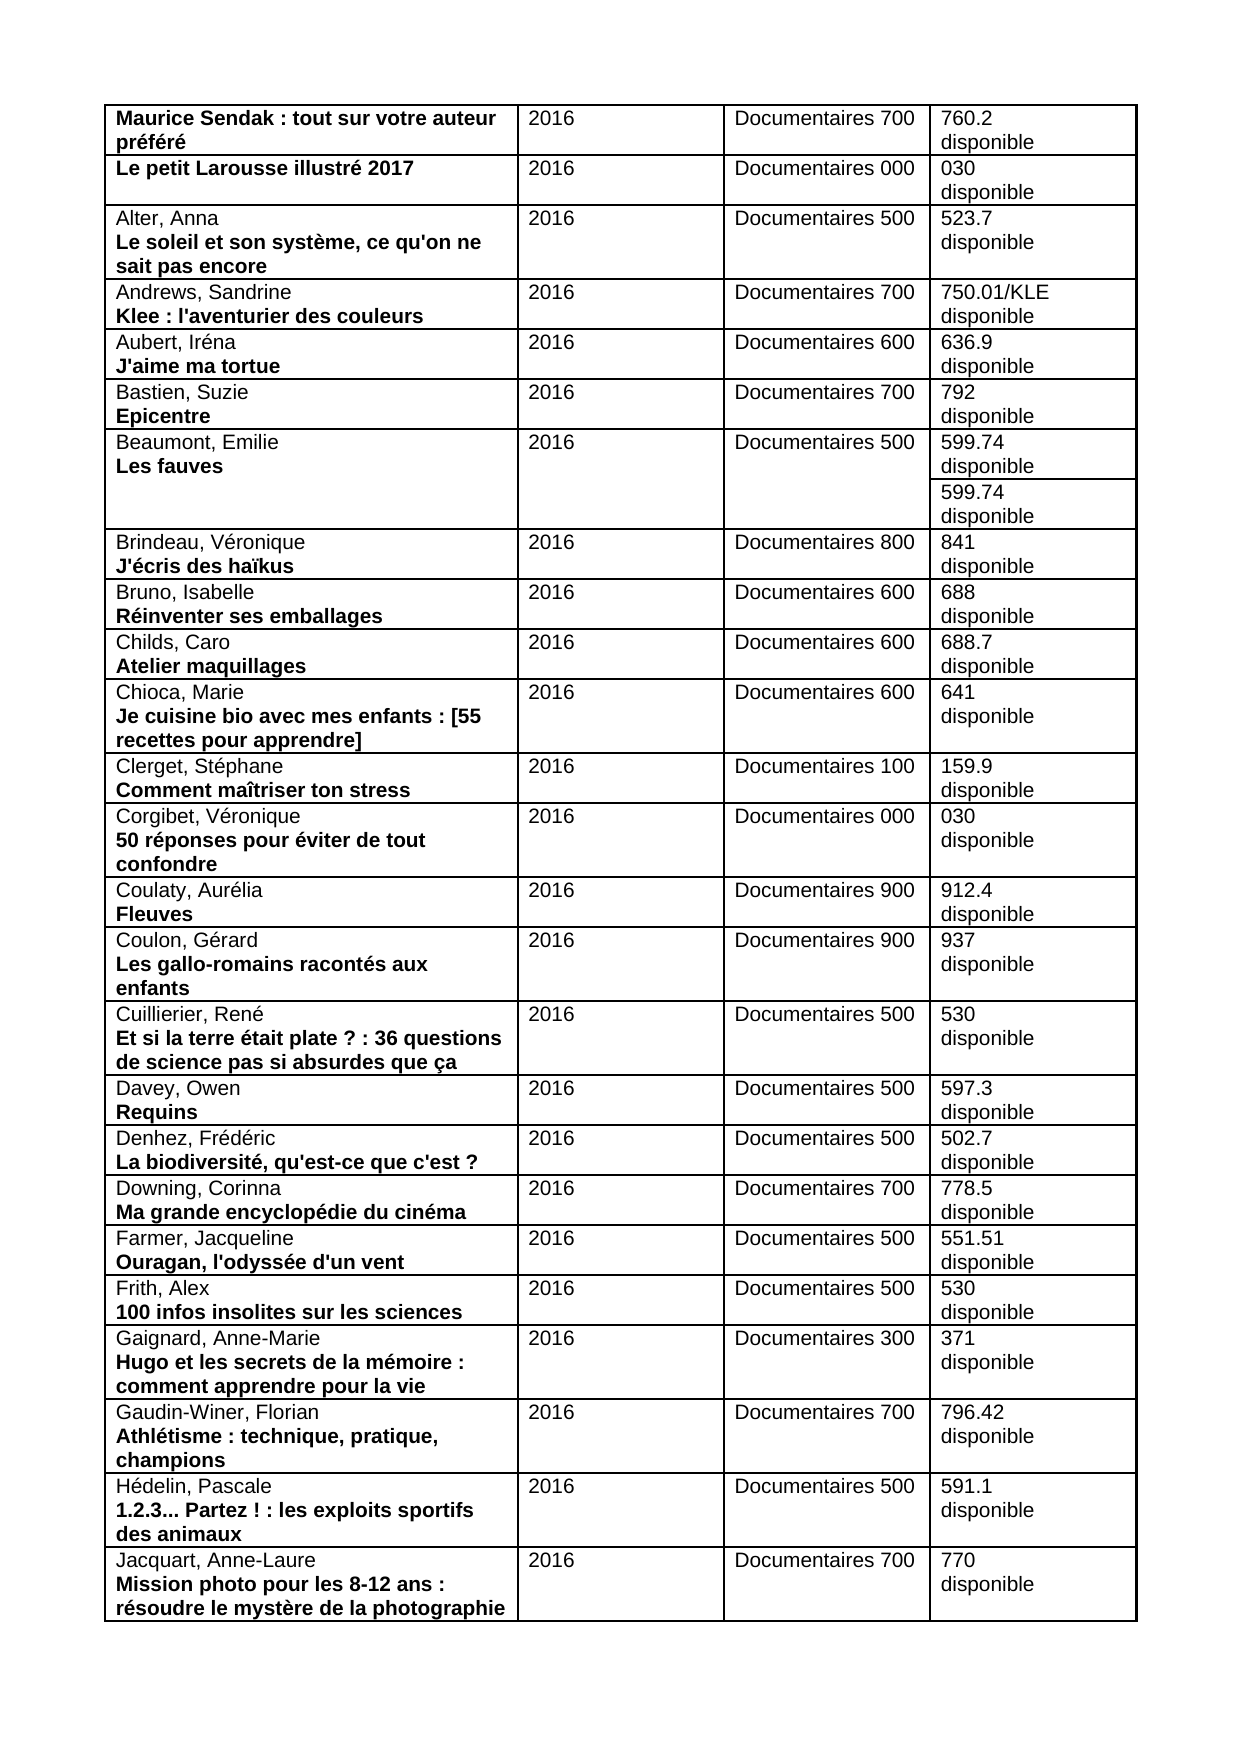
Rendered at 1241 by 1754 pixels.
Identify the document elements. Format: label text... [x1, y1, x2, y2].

table_cell 2016 [519, 580, 723, 628]
table_cell Farmer, Jacqueline Ouragan, l'odyssée d'un vent [106, 1226, 517, 1274]
table_cell 2016 [519, 380, 723, 428]
table_cell 796.42 disponible [931, 1400, 1135, 1472]
table_cell 530 disponible [931, 1276, 1135, 1324]
table_cell 2016 [519, 1400, 723, 1472]
table_cell 2016 [519, 1176, 723, 1224]
table_cell 2016 [519, 878, 723, 926]
table_cell 2016 [519, 928, 723, 1000]
table_cell Documentaires 600 [725, 680, 929, 752]
table_cell Davey, Owen Requins [106, 1076, 517, 1124]
table_cell Clerget, Stéphane Comment maîtriser ton stress [106, 754, 517, 802]
table_cell 599.74 disponible [931, 480, 1135, 528]
table_cell 2016 [519, 1002, 723, 1074]
table_cell 591.1 disponible [931, 1474, 1135, 1546]
table_cell Documentaires 000 [725, 804, 929, 876]
table_cell Alter, Anna Le soleil et son système, ce qu'on ne sait pas encore [106, 206, 517, 278]
table_cell 030 disponible [931, 804, 1135, 876]
table_cell Cuillierier, René Et si la terre était plate ? : 36 questions de science pas si absurdes que ça [106, 1002, 517, 1074]
table_cell Coulon, Gérard Les gallo-romains racontés aux enfants [106, 928, 517, 1000]
table_cell Chioca, Marie Je cuisine bio avec mes enfants : [55 recettes pour apprendre] [106, 680, 517, 752]
table_cell Documentaires 000 [725, 156, 929, 204]
table_cell Documentaires 500 [725, 1002, 929, 1074]
table_cell Documentaires 700 [725, 1400, 929, 1472]
table_cell Documentaires 100 [725, 754, 929, 802]
table_cell 2016 [519, 530, 723, 578]
table_cell 636.9 disponible [931, 330, 1135, 378]
table_cell Documentaires 600 [725, 630, 929, 678]
table_cell Documentaires 700 [725, 380, 929, 428]
table_cell 792 disponible [931, 380, 1135, 428]
table_cell 912.4 disponible [931, 878, 1135, 926]
table_cell 2016 [519, 1326, 723, 1398]
table_cell Documentaires 500 [725, 430, 929, 528]
table_cell 030 disponible [931, 156, 1135, 204]
table_cell 2016 [519, 1548, 723, 1620]
table_cell 2016 [519, 330, 723, 378]
table_cell Documentaires 500 [725, 1226, 929, 1274]
table_cell Denhez, Frédéric La biodiversité, qu'est-ce que c'est ? [106, 1126, 517, 1174]
table_cell 2016 [519, 280, 723, 328]
table_cell 2016 [519, 804, 723, 876]
table_cell 2016 [519, 754, 723, 802]
table_cell 778.5 disponible [931, 1176, 1135, 1224]
table_cell Documentaires 300 [725, 1326, 929, 1398]
table_cell Documentaires 900 [725, 928, 929, 1000]
table_cell 371 disponible [931, 1326, 1135, 1398]
table_cell Gaudin-Winer, Florian Athlétisme : technique, pratique, champions [106, 1400, 517, 1472]
table_cell Bruno, Isabelle Réinventer ses emballages [106, 580, 517, 628]
table_cell Documentaires 500 [725, 1126, 929, 1174]
table_cell 937 disponible [931, 928, 1135, 1000]
table_cell Downing, Corinna Ma grande encyclopédie du cinéma [106, 1176, 517, 1224]
table_cell Frith, Alex 100 infos insolites sur les sciences [106, 1276, 517, 1324]
table_cell 530 disponible [931, 1002, 1135, 1074]
table_cell Andrews, Sandrine Klee : l'aventurier des couleurs [106, 280, 517, 328]
table_cell 599.74 disponible [931, 430, 1135, 478]
table_cell 2016 [519, 206, 723, 278]
table_cell 2016 [519, 1276, 723, 1324]
table_cell Corgibet, Véronique 50 réponses pour éviter de tout confondre [106, 804, 517, 876]
table_cell Documentaires 600 [725, 330, 929, 378]
table_cell Documentaires 600 [725, 580, 929, 628]
table_cell 750.01/KLE disponible [931, 280, 1135, 328]
table_cell Le petit Larousse illustré 2017 [106, 156, 517, 204]
table_cell 688 disponible [931, 580, 1135, 628]
table_cell 770 disponible [931, 1548, 1135, 1620]
table_cell Documentaires 700 [725, 106, 929, 154]
table_cell Brindeau, Véronique J'écris des haïkus [106, 530, 517, 578]
table_cell Documentaires 900 [725, 878, 929, 926]
table_cell 841 disponible [931, 530, 1135, 578]
table_cell 688.7 disponible [931, 630, 1135, 678]
table_cell 2016 [519, 1474, 723, 1546]
table_cell Coulaty, Aurélia Fleuves [106, 878, 517, 926]
table_cell 2016 [519, 1226, 723, 1274]
table_cell Documentaires 500 [725, 1076, 929, 1124]
table_cell 502.7 disponible [931, 1126, 1135, 1174]
table_cell Documentaires 500 [725, 1276, 929, 1324]
table_cell Documentaires 800 [725, 530, 929, 578]
table_cell Childs, Caro Atelier maquillages [106, 630, 517, 678]
table_cell Documentaires 500 [725, 206, 929, 278]
table_cell Aubert, Iréna J'aime ma tortue [106, 330, 517, 378]
table_cell 2016 [519, 430, 723, 528]
table_cell 2016 [519, 156, 723, 204]
table_cell 2016 [519, 1076, 723, 1124]
table_cell Bastien, Suzie Epicentre [106, 380, 517, 428]
table_cell Maurice Sendak : tout sur votre auteur préféré [106, 106, 517, 154]
table_cell Documentaires 700 [725, 280, 929, 328]
table_cell Jacquart, Anne-Laure Mission photo pour les 8-12 ans : résoudre le mystère de la photographie [106, 1548, 517, 1620]
table_cell 641 disponible [931, 680, 1135, 752]
table_cell Documentaires 500 [725, 1474, 929, 1546]
table_cell Beaumont, Emilie Les fauves [106, 430, 517, 528]
table_cell 597.3 disponible [931, 1076, 1135, 1124]
table_cell 523.7 disponible [931, 206, 1135, 278]
table_cell 159.9 disponible [931, 754, 1135, 802]
table_cell 2016 [519, 1126, 723, 1174]
table_cell Hédelin, Pascale 1.2.3... Partez ! : les exploits sportifs des animaux [106, 1474, 517, 1546]
table_cell Gaignard, Anne-Marie Hugo et les secrets de la mémoire : comment apprendre pour la vie [106, 1326, 517, 1398]
table_cell 2016 [519, 106, 723, 154]
table_cell 760.2 disponible [931, 106, 1135, 154]
table_cell Documentaires 700 [725, 1176, 929, 1224]
table_cell Documentaires 700 [725, 1548, 929, 1620]
table_cell 2016 [519, 630, 723, 678]
table_cell 551.51 disponible [931, 1226, 1135, 1274]
table_cell 2016 [519, 680, 723, 752]
